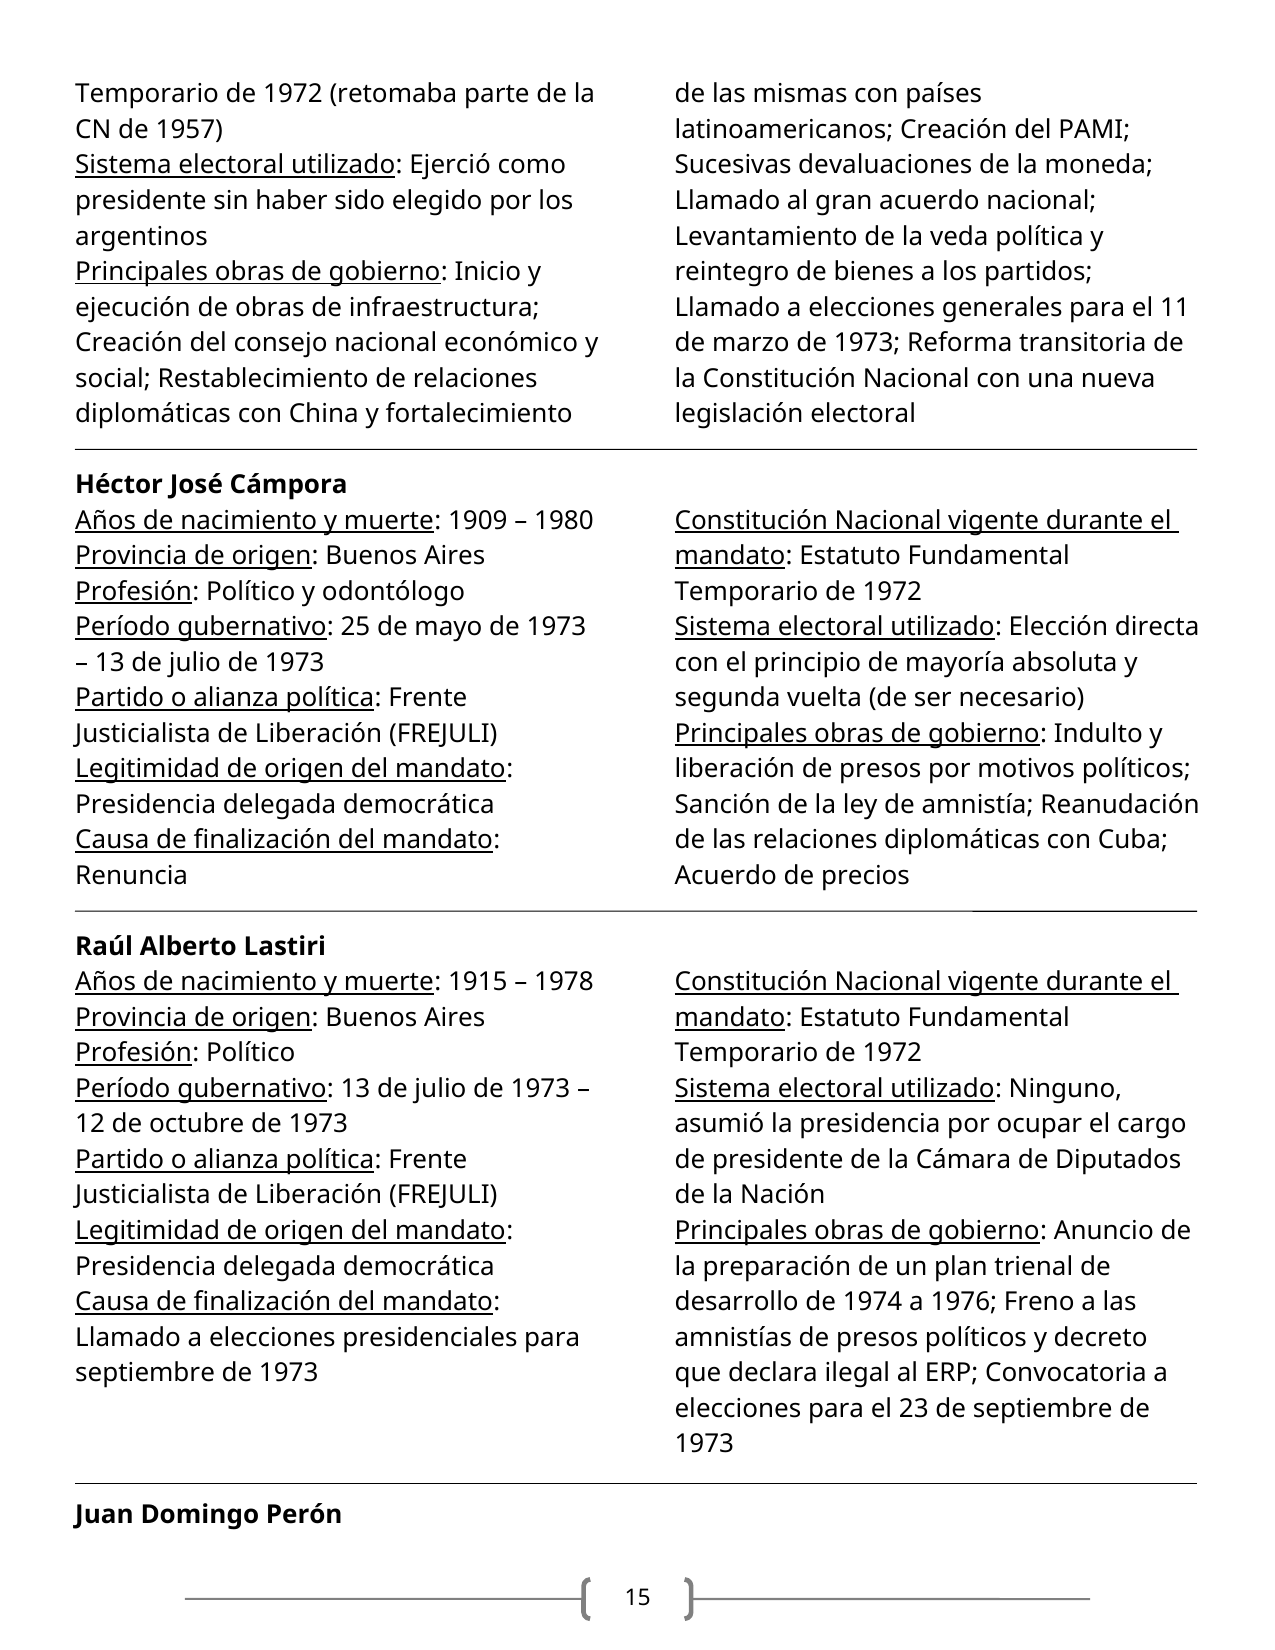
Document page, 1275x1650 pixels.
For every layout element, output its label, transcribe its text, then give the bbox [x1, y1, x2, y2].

text Raúl Alberto Lastiri [75, 927, 1200, 963]
text Años de nacimiento y muerte: 1909 – 1980 [75, 501, 601, 537]
text Años de nacimiento y muerte: 1915 – 1978 [75, 963, 601, 998]
text Héctor José Cámpora [75, 466, 1200, 501]
text Partido o alianza política: Frente Justicialista de Liberación (FREJULI) [75, 1141, 601, 1212]
text Principales obras de gobierno: Inicio y ejecución de obras de infraestructura; Creación del consejo nacional económico y social; Restablecimiento de relaciones diplomáticas con China y fortalecimiento de las mismas con países latinoamericanos; Creación del PAMI; Sucesivas devaluaciones de la moneda; Llamado al gran acuerdo nacional; Levantamiento de la veda política y reintegro de bienes a los partidos; Llamado a elecciones generales para el 11 de marzo de 1973; Reforma transitoria de la Constitución Nacional con una nueva legislación electoral [75, 253, 601, 430]
text Provincia de origen: Buenos Aires [75, 537, 601, 572]
text Profesión: Político [75, 1034, 601, 1069]
text Constitución Nacional vigente durante el mandato: Estatuto Fundamental Temporario de 1972 (retomaba parte de la CN de 1957) [75, 75, 601, 146]
text Principales obras de gobierno: Indulto y liberación de presos por motivos políticos; Sanción de la ley de amnistía; Reanudación de las relaciones diplomáticas con Cuba; Acuerdo de precios [674, 714, 1200, 892]
text Constitución Nacional vigente durante el mandato: Estatuto Fundamental Temporario de 1972 [674, 963, 1200, 1069]
text Principales obras de gobierno: Anuncio de la preparación de un plan trienal de desarrollo de 1974 a 1976; Freno a las amnistías de presos políticos y decreto que declara ilegal al ERP; Convocatoria a elecciones para el 23 de septiembre de 1973 [674, 1212, 1200, 1460]
text Causa de finalización del mandato: Renuncia [75, 821, 601, 892]
text Sistema electoral utilizado: Ninguno, asumió la presidencia por ocupar el cargo de presidente de la Cámara de Diputados de la Nación [674, 1069, 1200, 1212]
text Profesión: Político y odontólogo [75, 572, 601, 608]
text Principales obras de gobierno: Inicio y ejecución de obras de infraestructura; Creación del consejo nacional económico y social; Restablecimiento de relaciones diplomáticas con China y fortalecimiento de las mismas con países latinoamericanos; Creación del PAMI; Sucesivas devaluaciones de la moneda; Llamado al gran acuerdo nacional; Levantamiento de la veda política y reintegro de bienes a los partidos; Llamado a elecciones generales para el 11 de marzo de 1973; Reforma transitoria de la Constitución Nacional con una nueva legislación electoral [674, 75, 1200, 430]
text Sistema electoral utilizado: Ejerció como presidente sin haber sido elegido por los argentinos [75, 146, 601, 253]
text Período gubernativo: 13 de julio de 1973 – 12 de octubre de 1973 [75, 1069, 601, 1141]
text Legitimidad de origen del mandato: Presidencia delegada democrática [75, 750, 601, 821]
text Provincia de origen: Buenos Aires [75, 998, 601, 1034]
text Sistema electoral utilizado: Elección directa con el principio de mayoría absoluta y segunda vuelta (de ser necesario) [674, 608, 1200, 714]
text Juan Domingo Perón [75, 1496, 1200, 1531]
text Período gubernativo: 25 de mayo de 1973 – 13 de julio de 1973 [75, 608, 601, 679]
text Constitución Nacional vigente durante el mandato: Estatuto Fundamental Temporario de 1972 [674, 501, 1200, 608]
text Legitimidad de origen del mandato: Presidencia delegada democrática [75, 1212, 601, 1283]
text Partido o alianza política: Frente Justicialista de Liberación (FREJULI) [75, 679, 601, 750]
text Causa de finalización del mandato: Llamado a elecciones presidenciales para septiembre de 1973 [75, 1283, 601, 1389]
